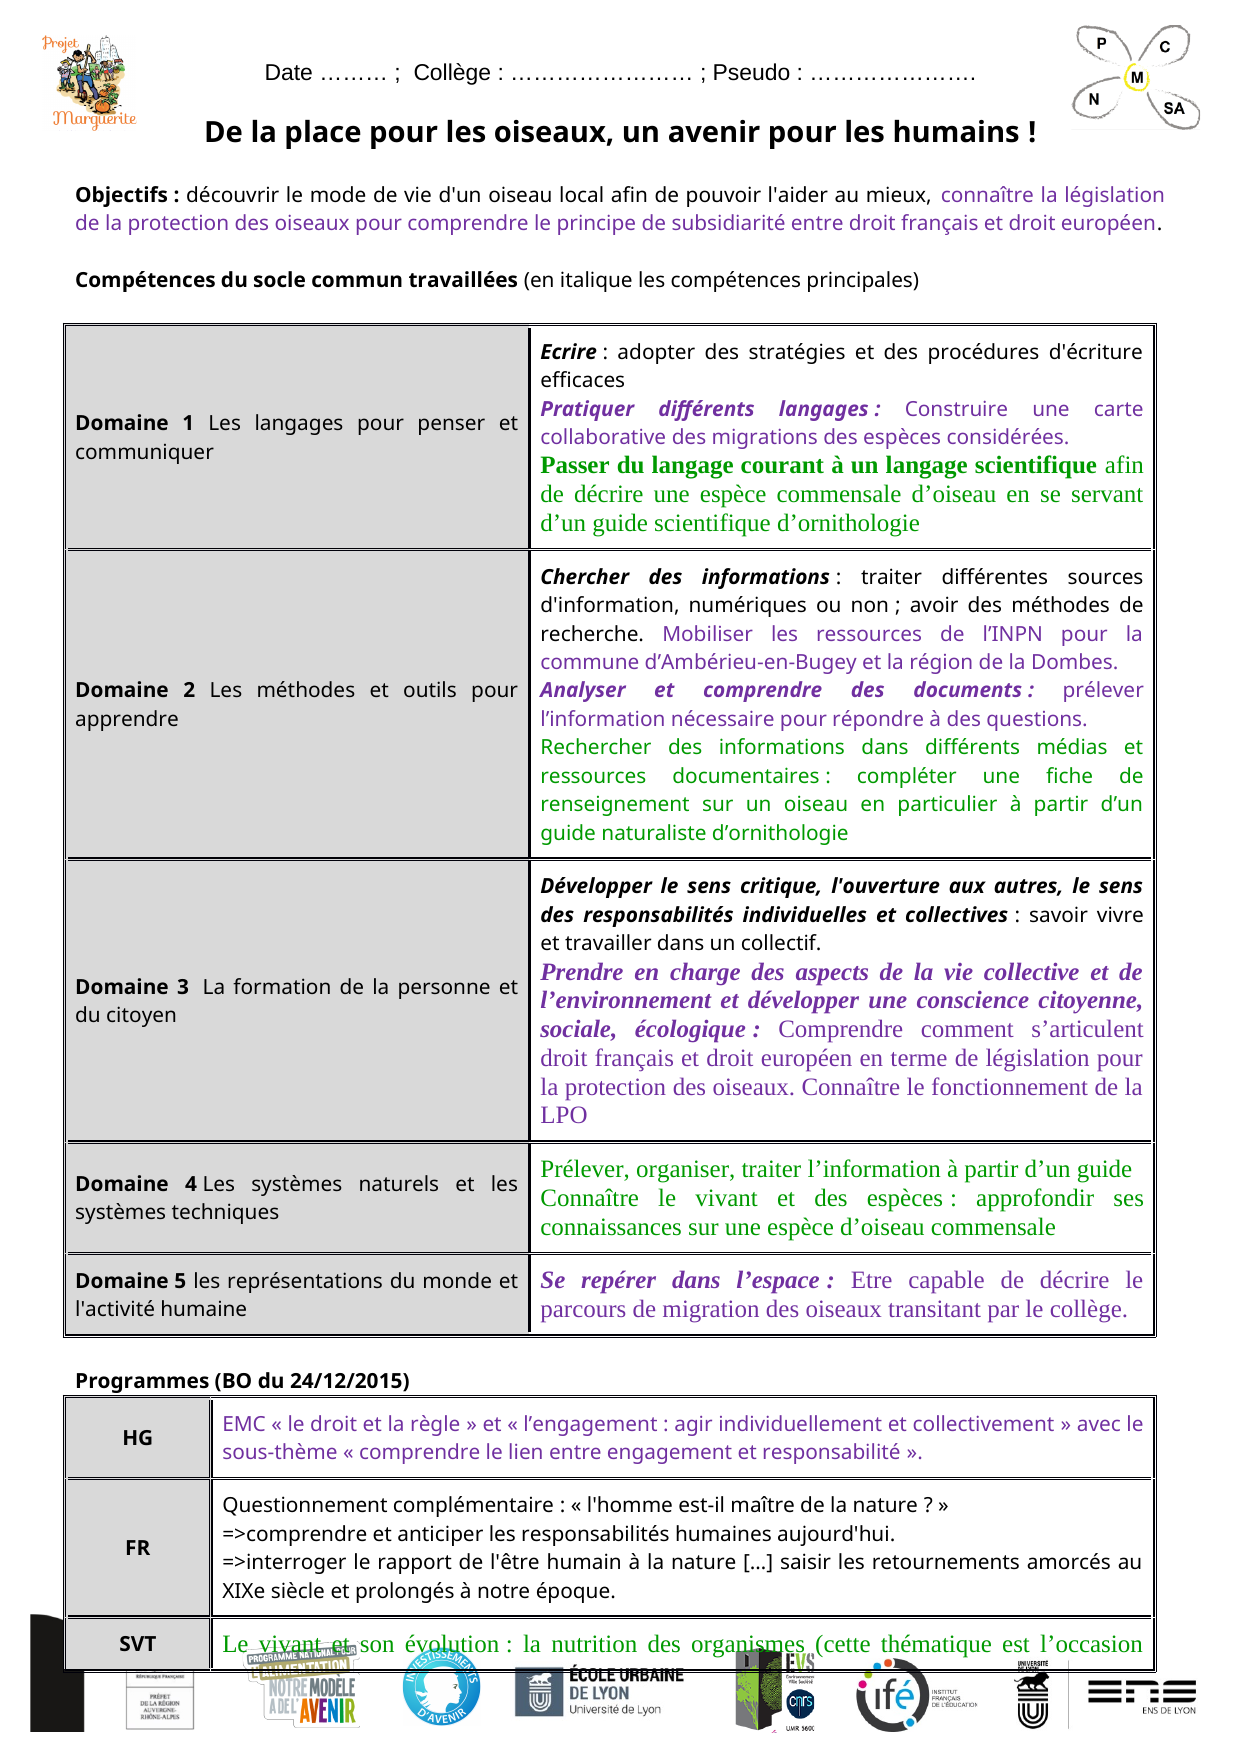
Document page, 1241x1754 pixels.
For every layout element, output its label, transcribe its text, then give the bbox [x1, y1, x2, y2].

table_header EMC « le droit et la règle » et « l’engagement : agir individuellement et collectivement » avec le sous-thème « comprendre le lien entre engagement et responsabilité ». [211, 1398, 1153, 1476]
subtitle Compétences du socle commun travaillées (en italique les compétences principales) [75, 265, 1165, 294]
picture [1005, 1652, 1208, 1737]
picture [1071, 25, 1201, 130]
table_cell Chercher des informations : traiter différentes sources d'information, numériques ou non ; avoir des méthodes de recherche. Mobiliser les ressources de l’INPN pour la commune d’Ambérieu-en-Bugey et la région de la Dombes. Analyser et comprendre des documents : prélever l’information nécessaire pour répondre à des questions. Rechercher des informations dans différents médias et ressources documentaires : compléter une fiche de renseignement sur un oiseau en particulier à partir d’un guide naturaliste d’ornithologie [529, 548, 1155, 857]
table_cell Domaine 5 les représentations du monde et l'activité humaine [66, 1251, 529, 1334]
picture [242, 1673, 360, 1728]
picture [402, 1673, 481, 1726]
table_cell FR [66, 1476, 209, 1615]
picture [30, 1614, 90, 1732]
picture [856, 1673, 978, 1732]
picture [42, 35, 137, 131]
table_cell Domaine 2 Les méthodes et outils pour apprendre [64, 548, 529, 857]
table_cell Se repérer dans l’espace : Etre capable de décrire le parcours de migration des oiseaux transitant par le collège. [529, 1251, 1154, 1334]
picture [118, 1673, 206, 1737]
table_cell Domaine 4 Les systèmes naturels et les systèmes techniques [66, 1140, 528, 1251]
subtitle Programmes (BO du 24/12/2015) [75, 1366, 1165, 1394]
table_cell Prélever, organiser, traiter l’information à partir d’un guide Connaître le vivant et des espèces : approfondir ses connaissances sur une espèce d’oiseau commensale [531, 1140, 1154, 1251]
table_header HG [66, 1396, 211, 1476]
subtitle Objectifs : découvrir le mode de vie d'un oiseau local afin de pouvoir l'aider au mieux, connaître la législation de la protection des oiseaux pour comprendre le principe de subsidiarité entre droit français et droit européen. [75, 180, 1165, 237]
subtitle De la place pour les oiseaux, un avenir pour les humains ! [75, 112, 1165, 151]
table_cell SVT [66, 1615, 211, 1669]
table_cell Questionnement complémentaire : « l'homme est-il maître de la nature ? » =>comprendre et anticiper les responsabilités humaines aujourd'hui. =>interroger le rapport de l'être humain à la nature […] saisir les retournements amorcés au XIXe siècle et prolongés à notre époque. [213, 1476, 1154, 1615]
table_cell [211, 1615, 1154, 1669]
table_header Ecrire : adopter des stratégies et des procédures d'écriture efficaces Pratiquer différents langages : Construire une carte collaborative des migrations des espèces considérées. Passer du langage courant à un langage scientifique afin de décrire une espèce commensale d’oiseau en se servant d’un guide scientifique d’ornithologie [529, 326, 1153, 548]
table_cell Domaine 3 La formation de la personne et du citoyen [66, 857, 528, 1140]
picture [510, 1673, 689, 1726]
table_header Domaine 1 Les langages pour penser et communiquer [66, 326, 529, 548]
picture [735, 1673, 815, 1733]
table_cell Développer le sens critique, l'ouverture aux autres, le sens des responsabilités individuelles et collectives : savoir vivre et travailler dans un collectif. Prendre en charge des aspects de la vie collective et de l’environnement et développer une conscience citoyenne, sociale, écologique : Comprendre comment s’articulent droit français et droit européen en terme de législation pour la protection des oiseaux. Connaître le fonctionnement de la LPO [531, 857, 1154, 1140]
